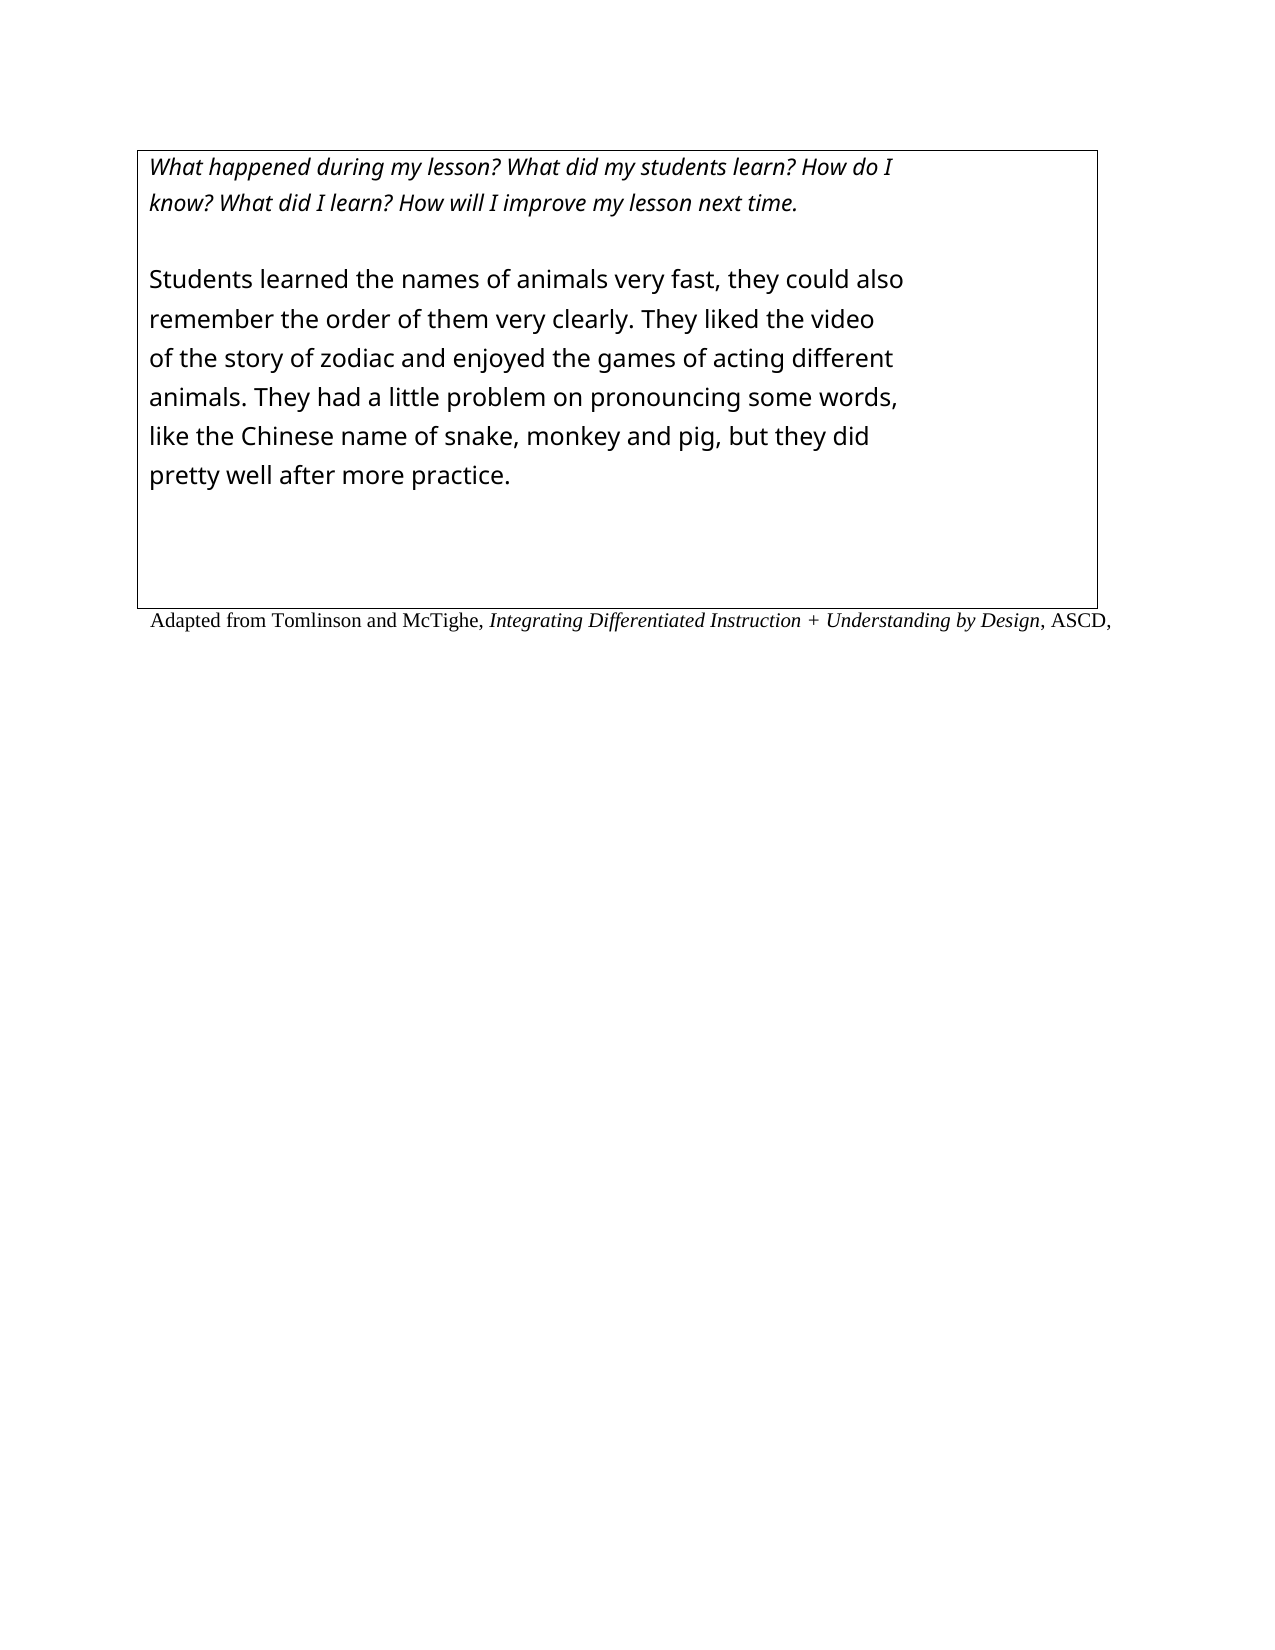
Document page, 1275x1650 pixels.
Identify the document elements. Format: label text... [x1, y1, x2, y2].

text Adapted from Tomlinson and McTighe, Integrating Differentiated Instruction + Understanding by Design, ASCD, [150, 609, 1123, 632]
table_cell What happened during my lesson? What did my students learn? How do I know? What did I learn? How will I improve my lesson next time. Students learned the names of animals very fast, they could also remember the order of them very clearly. They liked the video of the story of zodiac and enjoyed the games of acting different animals. They had a little problem on pronouncing some words, like the Chinese name of snake, monkey and pig, but they did pretty well after more practice. [138, 151, 1097, 608]
